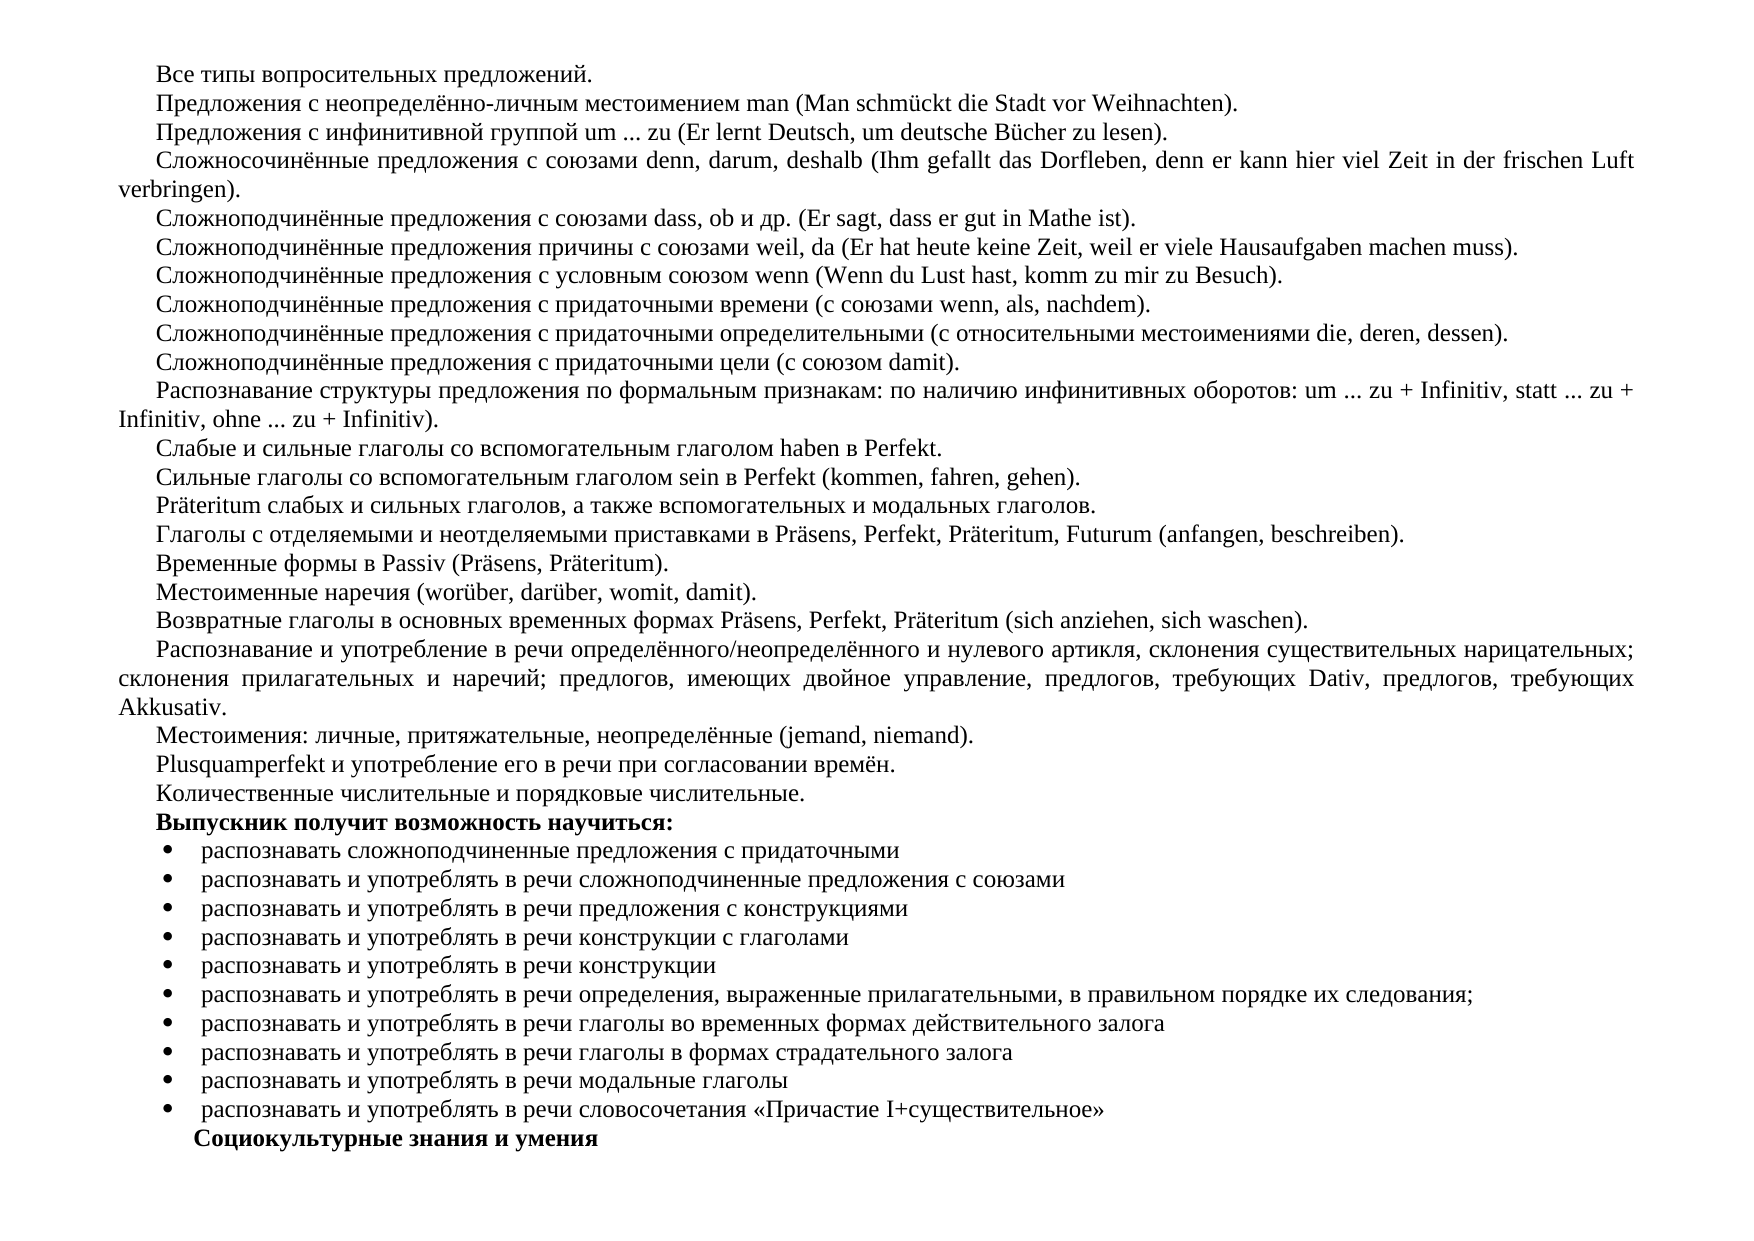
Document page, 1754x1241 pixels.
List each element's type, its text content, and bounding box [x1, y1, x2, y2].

text Сложноподчинённые предложения с придаточными определительными (с относительными местоимениями die, deren, dessen). [118, 318, 1636, 347]
list распознавать и употреблять в речи модальные глаголы [163, 1065, 1636, 1094]
list распознавать и употреблять в речи сложноподчиненные предложения с союзами [163, 864, 1636, 893]
text Präteritum слабых и сильных глаголов, а также вспомогательных и модальных глаголов. [118, 490, 1636, 519]
text Распознавание и употребление в речи определённого/неопределённого и нулевого артикля, склонения существительных нарицательных; склонения прилагательных и наречий; предлогов, имеющих двойное управление, предлогов, требующих Dativ, предлогов, требующих Akkusativ. [118, 634, 1636, 720]
text Plusquamperfekt и употребление его в речи при согласовании времён. [118, 749, 1636, 778]
list распознавать и употреблять в речи конструкции с глаголами [163, 922, 1636, 950]
text Временные формы в Passiv (Präsens, Präteritum). [118, 548, 1636, 577]
list распознавать и употреблять в речи предложения с конструкциями [163, 893, 1636, 922]
text Количественные числительные и порядковые числительные. [118, 778, 1636, 807]
text Сложноподчинённые предложения с придаточными цели (с союзом damit). [118, 347, 1636, 375]
text Сложноподчинённые предложения с союзами dass, ob и др. (Er sagt, dass er gut in Mathe ist). [118, 203, 1636, 232]
text Предложения с неопределённо-личным местоимением man (Man schmückt die Stadt vor Weihnachten). [118, 88, 1636, 117]
list распознавать и употреблять в речи конструкции [163, 950, 1636, 979]
text Выпускник получит возможность научиться: [118, 807, 1636, 835]
text Все типы вопросительных предложений. [118, 59, 1636, 88]
text Местоимения: личные, притяжательные, неопределённые (jemand, niemand). [118, 720, 1636, 749]
text Глаголы с отделяемыми и неотделяемыми приставками в Präsens, Perfekt, Präteritum, Futurum (anfangen, beschreiben). [118, 519, 1636, 548]
text Сильные глаголы со вспомогательным глаголом sein в Perfekt (kommen, fahren, gehen). [118, 462, 1636, 490]
text Слабые и сильные глаголы со вспомогательным глаголом haben в Perfekt. [118, 433, 1636, 462]
text Возвратные глаголы в основных временных формах Präsens, Perfekt, Präteritum (sich anziehen, sich waschen). [118, 605, 1636, 634]
text Распознавание структуры предложения по формальным признакам: по наличию инфинитивных оборотов: um ... zu + Infinitiv, statt ... zu + Infinitiv, ohne ... zu + Infinitiv). [118, 375, 1636, 433]
text Сложноподчинённые предложения причины с союзами weil, da (Er hat heute keine Zeit, weil er viele Hausaufgaben machen muss). [118, 232, 1636, 260]
text Социокультурные знания и умения [193, 1123, 1636, 1152]
list распознавать и употреблять в речи глаголы в формах страдательного залога [163, 1037, 1636, 1065]
text Сложносочинённые предложения с союзами denn, darum, deshalb (Ihm gefallt das Dorfleben, denn er kann hier viel Zeit in der frischen Luft verbringen). [118, 145, 1636, 203]
text Местоименные наречия (worüber, darüber, womit, damit). [118, 577, 1636, 605]
text Сложноподчинённые предложения с условным союзом wenn (Wenn du Lust hast, komm zu mir zu Besuch). [118, 260, 1636, 289]
list распознавать и употреблять в речи глаголы во временных формах действительного залога [163, 1008, 1636, 1037]
list распознавать сложноподчиненные предложения с придаточными [163, 835, 1636, 864]
list распознавать и употреблять в речи словосочетания «Причастие I+существительное» [163, 1094, 1636, 1123]
text Сложноподчинённые предложения с придаточными времени (с союзами wenn, als, nachdem). [118, 289, 1636, 318]
text Предложения с инфинитивной группой um ... zu (Er lernt Deutsch, um deutsche Bücher zu lesen). [118, 117, 1636, 145]
list распознавать и употреблять в речи определения, выраженные прилагательными, в правильном порядке их следования; [163, 979, 1636, 1008]
